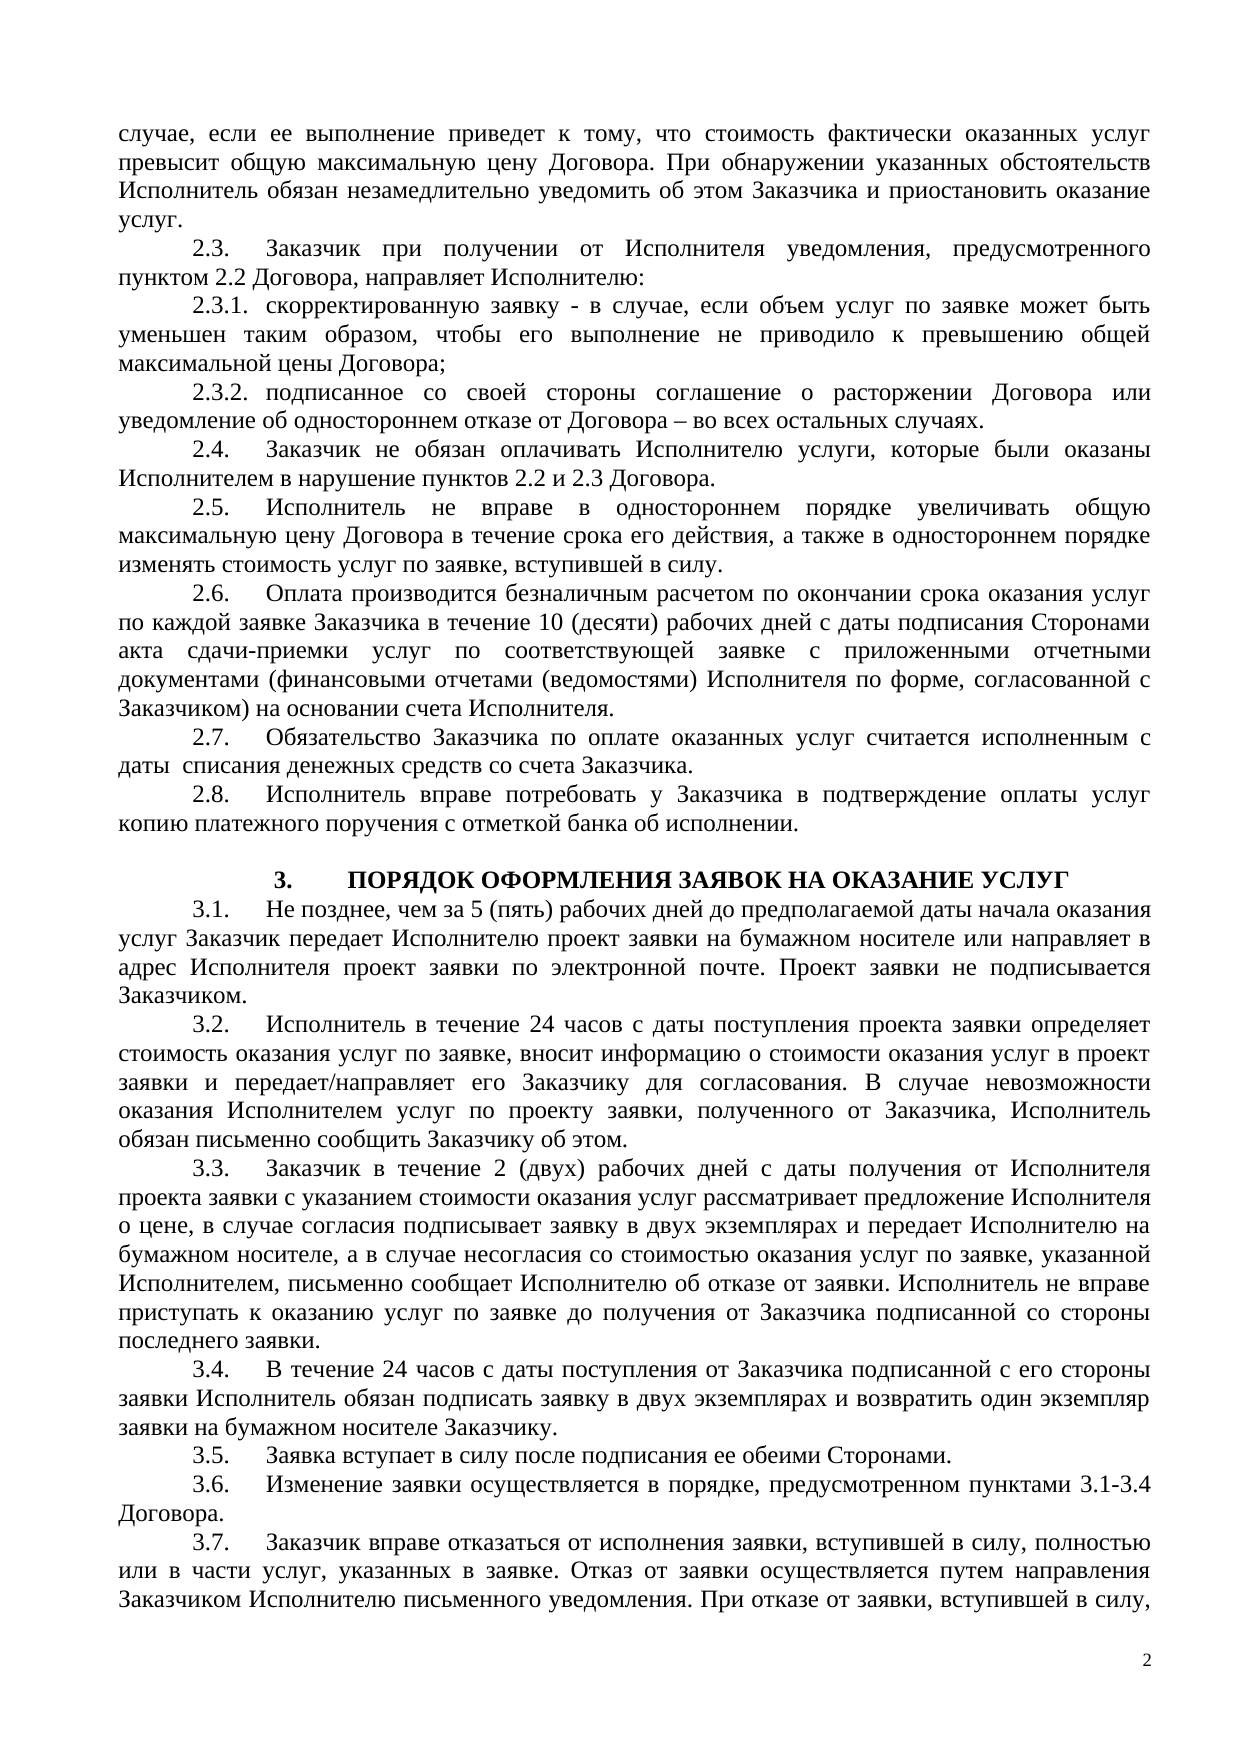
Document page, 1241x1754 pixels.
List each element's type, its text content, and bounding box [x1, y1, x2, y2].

list ПОРЯДОК ОФОРМЛЕНИЯ ЗАЯВОК НА ОКАЗАНИЕ УСЛУГ [118, 866, 1152, 894]
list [118, 118, 1152, 233]
list Заказчик в течение 2 (двух) рабочих дней с даты получения от Исполнителя проекта заявки с указанием стоимости оказания услуг рассматривает предложение Исполнителя о цене, в случае согласия подписывает заявку в двух экземплярах и передает Исполнителю на бумажном носителе, а в случае несогласия со стоимостью оказания услуг по заявке, указанной Исполнителем, письменно сообщает Исполнителю об отказе от заявки. Исполнитель не вправе приступать к оказанию услуг по заявке до получения от Заказчика подписанной со стороны последнего заявки. [118, 1153, 1152, 1354]
list Исполнитель в течение 24 часов с даты поступления проекта заявки определяет стоимость оказания услуг по заявке, вносит информацию о стоимости оказания услуг в проект заявки и передает/направляет его Заказчику для согласования. В случае невозможности оказания Исполнителем услуг по проекту заявки, полученного от Заказчика, Исполнитель обязан письменно сообщить Заказчику об этом. [118, 1009, 1152, 1153]
list Исполнитель не вправе в одностороннем порядке увеличивать общую максимальную цену Договора в течение срока его действия, а также в одностороннем порядке изменять стоимость услуг по заявке, вступившей в силу. [118, 492, 1152, 578]
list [118, 1527, 1152, 1613]
list Исполнитель вправе потребовать у Заказчика в подтверждение оплаты услуг копию платежного поручения с отметкой банка об исполнении. [118, 779, 1152, 837]
list В течение 24 часов с даты поступления от Заказчика подписанной с его стороны заявки Исполнитель обязан подписать заявку в двух экземплярах и возвратить один экземпляр заявки на бумажном носителе Заказчику. [118, 1354, 1152, 1441]
list скорректированную заявку - в случае, если объем услуг по заявке может быть уменьшен таким образом, чтобы его выполнение не приводило к превышению общей максимальной цены Договора; [118, 291, 1152, 377]
list Заказчик не обязан оплачивать Исполнителю услуги, которые были оказаны Исполнителем в нарушение пунктов 2.2 и 2.3 Договора. [118, 434, 1152, 492]
list Заявка вступает в силу после подписания ее обеими Сторонами. [118, 1441, 1152, 1469]
list Обязательство Заказчика по оплате оказанных услуг считается исполненным с даты списания денежных средств со счета Заказчика. [118, 722, 1152, 779]
list Не позднее, чем за 5 (пять) рабочих дней до предполагаемой даты начала оказания услуг Заказчик передает Исполнителю проект заявки на бумажном носителе или направляет в адрес Исполнителя проект заявки по электронной почте. Проект заявки не подписывается Заказчиком. [118, 894, 1152, 1009]
list Изменение заявки осуществляется в порядке, предусмотренном пунктами 3.1-3.4 Договора. [118, 1469, 1152, 1527]
list подписанное со своей стороны соглашение о расторжении Договора или уведомление об одностороннем отказе от Договора – во всех остальных случаях. [118, 377, 1152, 434]
list Заказчик при получении от Исполнителя уведомления, предусмотренного пунктом 2.2 Договора, направляет Исполнителю: [118, 233, 1152, 291]
list Оплата производится безналичным расчетом по окончании срока оказания услуг по каждой заявке Заказчика в течение 10 (десяти) рабочих дней с даты подписания Сторонами акта сдачи-приемки услуг по соответствующей заявке с приложенными отчетными документами (финансовыми отчетами (ведомостями) Исполнителя по форме, согласованной с Заказчиком) на основании счета Исполнителя. [118, 578, 1152, 722]
